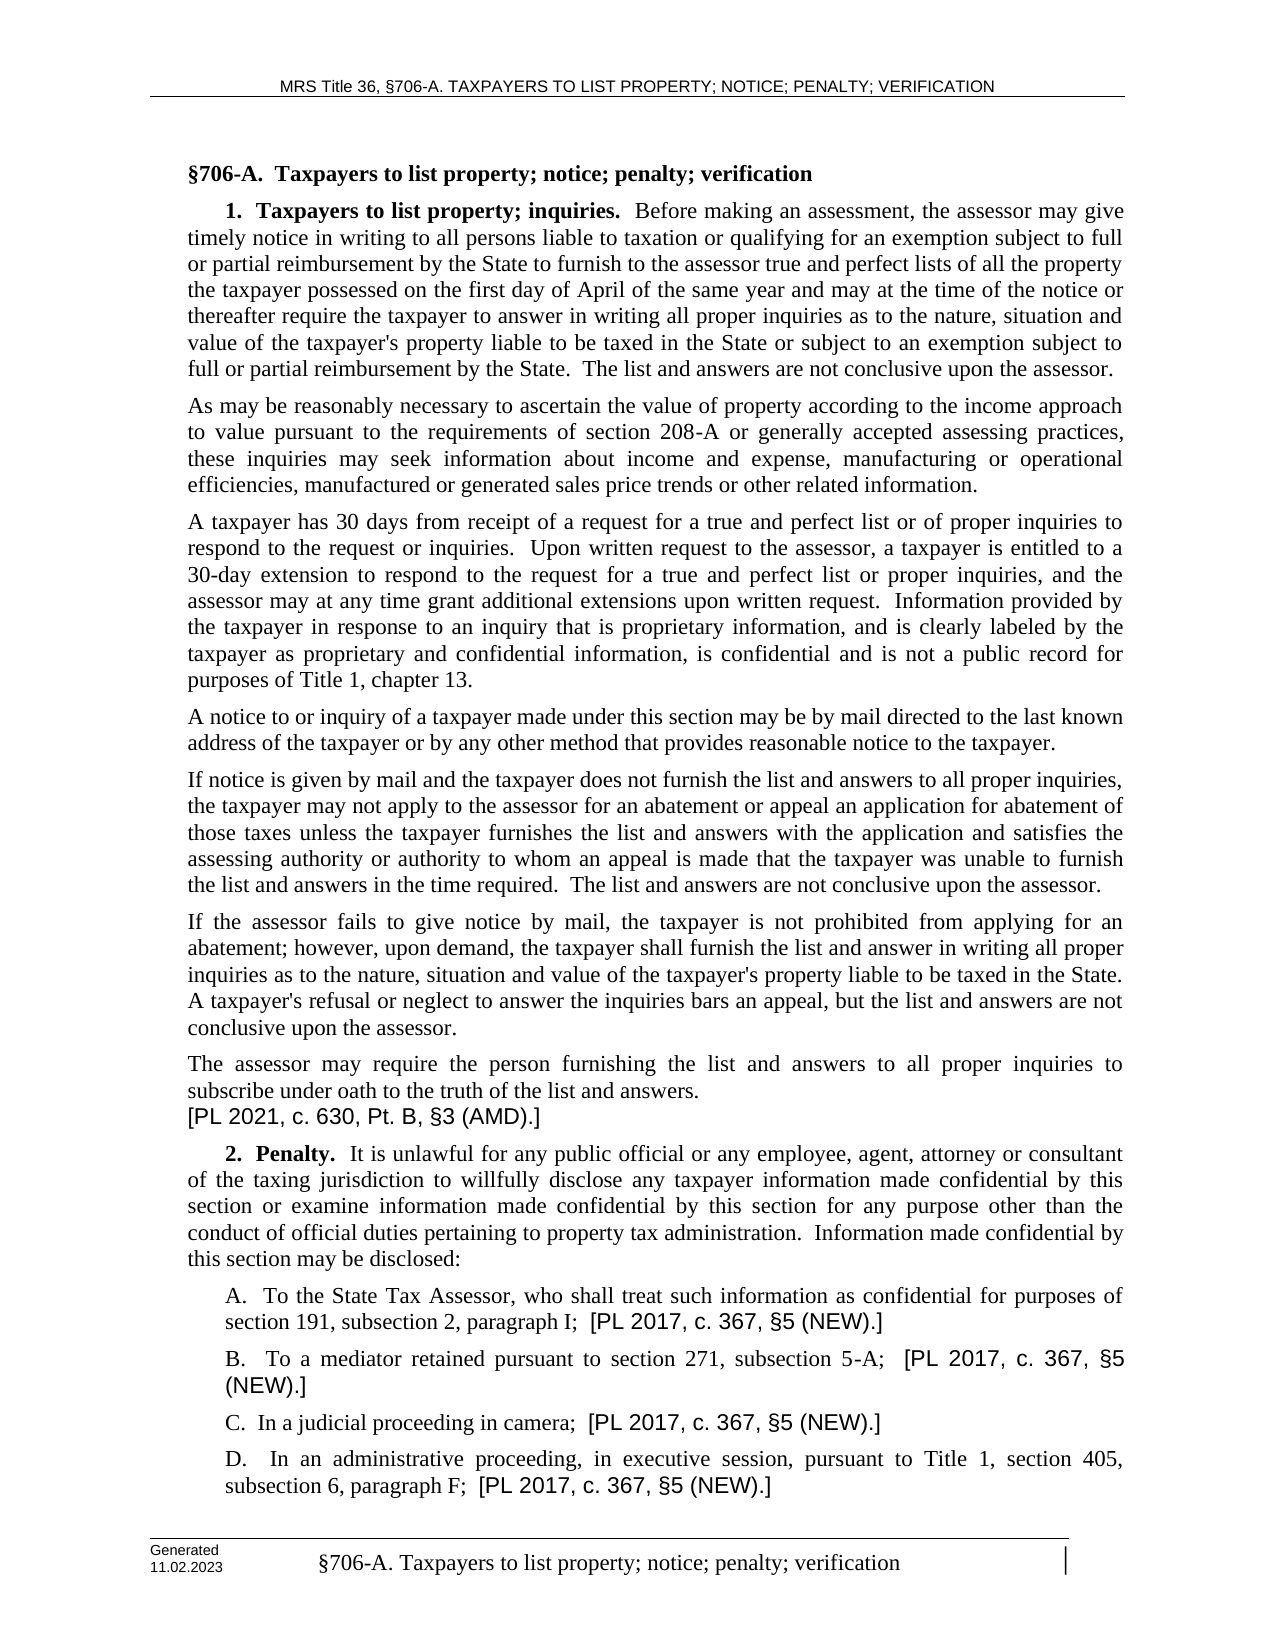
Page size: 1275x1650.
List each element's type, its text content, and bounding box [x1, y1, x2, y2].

text A. To the State Tax Assessor, who shall treat such information as confidential for purposes of section 191, subsection 2, paragraph I; [PL 2017, c. 367, §5 (NEW).] [225, 1282, 1125, 1335]
text B. To a mediator retained pursuant to section 271, subsection 5‑A; [PL 2017, c. 367, §5 (NEW).] [225, 1345, 1125, 1398]
text The assessor may require the person furnishing the list and answers to all proper inquiries to subscribe under oath to the truth of the list and answers. [187, 1050, 1125, 1103]
text If the assessor fails to give notice by mail, the taxpayer is not prohibited from applying for an abatement; however, upon demand, the taxpayer shall furnish the list and answer in writing all proper inquiries as to the nature, situation and value of the taxpayer's property liable to be taxed in the State. A taxpayer's refusal or neglect to answer the inquiries bars an appeal, but the list and answers are not conclusive upon the assessor. [187, 908, 1125, 1040]
text [PL 2021, c. 630, Pt. B, §3 (AMD).] [187, 1103, 1125, 1129]
text D. In an administrative proceeding, in executive session, pursuant to Title 1, section 405, subsection 6, paragraph F; [PL 2017, c. 367, §5 (NEW).] [225, 1445, 1125, 1498]
text 2. Penalty. It is unlawful for any public official or any employee, agent, attorney or consultant of the taxing jurisdiction to willfully disclose any taxpayer information made confidential by this section or examine information made confidential by this section for any purpose other than the conduct of official duties pertaining to property tax administration. Information made confidential by this section may be disclosed: [187, 1140, 1125, 1272]
text As may be reasonably necessary to ascertain the value of property according to the income approach to value pursuant to the requirements of section 208‑A or generally accepted assessing practices, these inquiries may seek information about income and expense, manufacturing or operational efficiencies, manufactured or generated sales price trends or other related information. [187, 392, 1125, 497]
text §706-A. Taxpayers to list property; notice; penalty; verification [187, 160, 1125, 187]
text A taxpayer has 30 days from receipt of a request for a true and perfect list or of proper inquiries to respond to the request or inquiries. Upon written request to the assessor, a taxpayer is entitled to a 30-day extension to respond to the request for a true and perfect list or proper inquiries, and the assessor may at any time grant additional extensions upon written request. Information provided by the taxpayer in response to an inquiry that is proprietary information, and is clearly labeled by the taxpayer as proprietary and confidential information, is confidential and is not a public record for purposes of Title 1, chapter 13. [187, 508, 1125, 692]
text A notice to or inquiry of a taxpayer made under this section may be by mail directed to the last known address of the taxpayer or by any other method that provides reasonable notice to the taxpayer. [187, 703, 1125, 756]
text If notice is given by mail and the taxpayer does not furnish the list and answers to all proper inquiries, the taxpayer may not apply to the assessor for an abatement or appeal an application for abatement of those taxes unless the taxpayer furnishes the list and answers with the application and satisfies the assessing authority or authority to whom an appeal is made that the taxpayer was unable to furnish the list and answers in the time required. The list and answers are not conclusive upon the assessor. [187, 766, 1125, 898]
text C. In a judicial proceeding in camera; [PL 2017, c. 367, §5 (NEW).] [225, 1408, 1125, 1435]
text 1. Taxpayers to list property; inquiries. Before making an assessment, the assessor may give timely notice in writing to all persons liable to taxation or qualifying for an exemption subject to full or partial reimbursement by the State to furnish to the assessor true and perfect lists of all the property the taxpayer possessed on the first day of April of the same year and may at the time of the notice or thereafter require the taxpayer to answer in writing all proper inquiries as to the nature, situation and value of the taxpayer's property liable to be taxed in the State or subject to an exemption subject to full or partial reimbursement by the State. The list and answers are not conclusive upon the assessor. [187, 197, 1125, 382]
